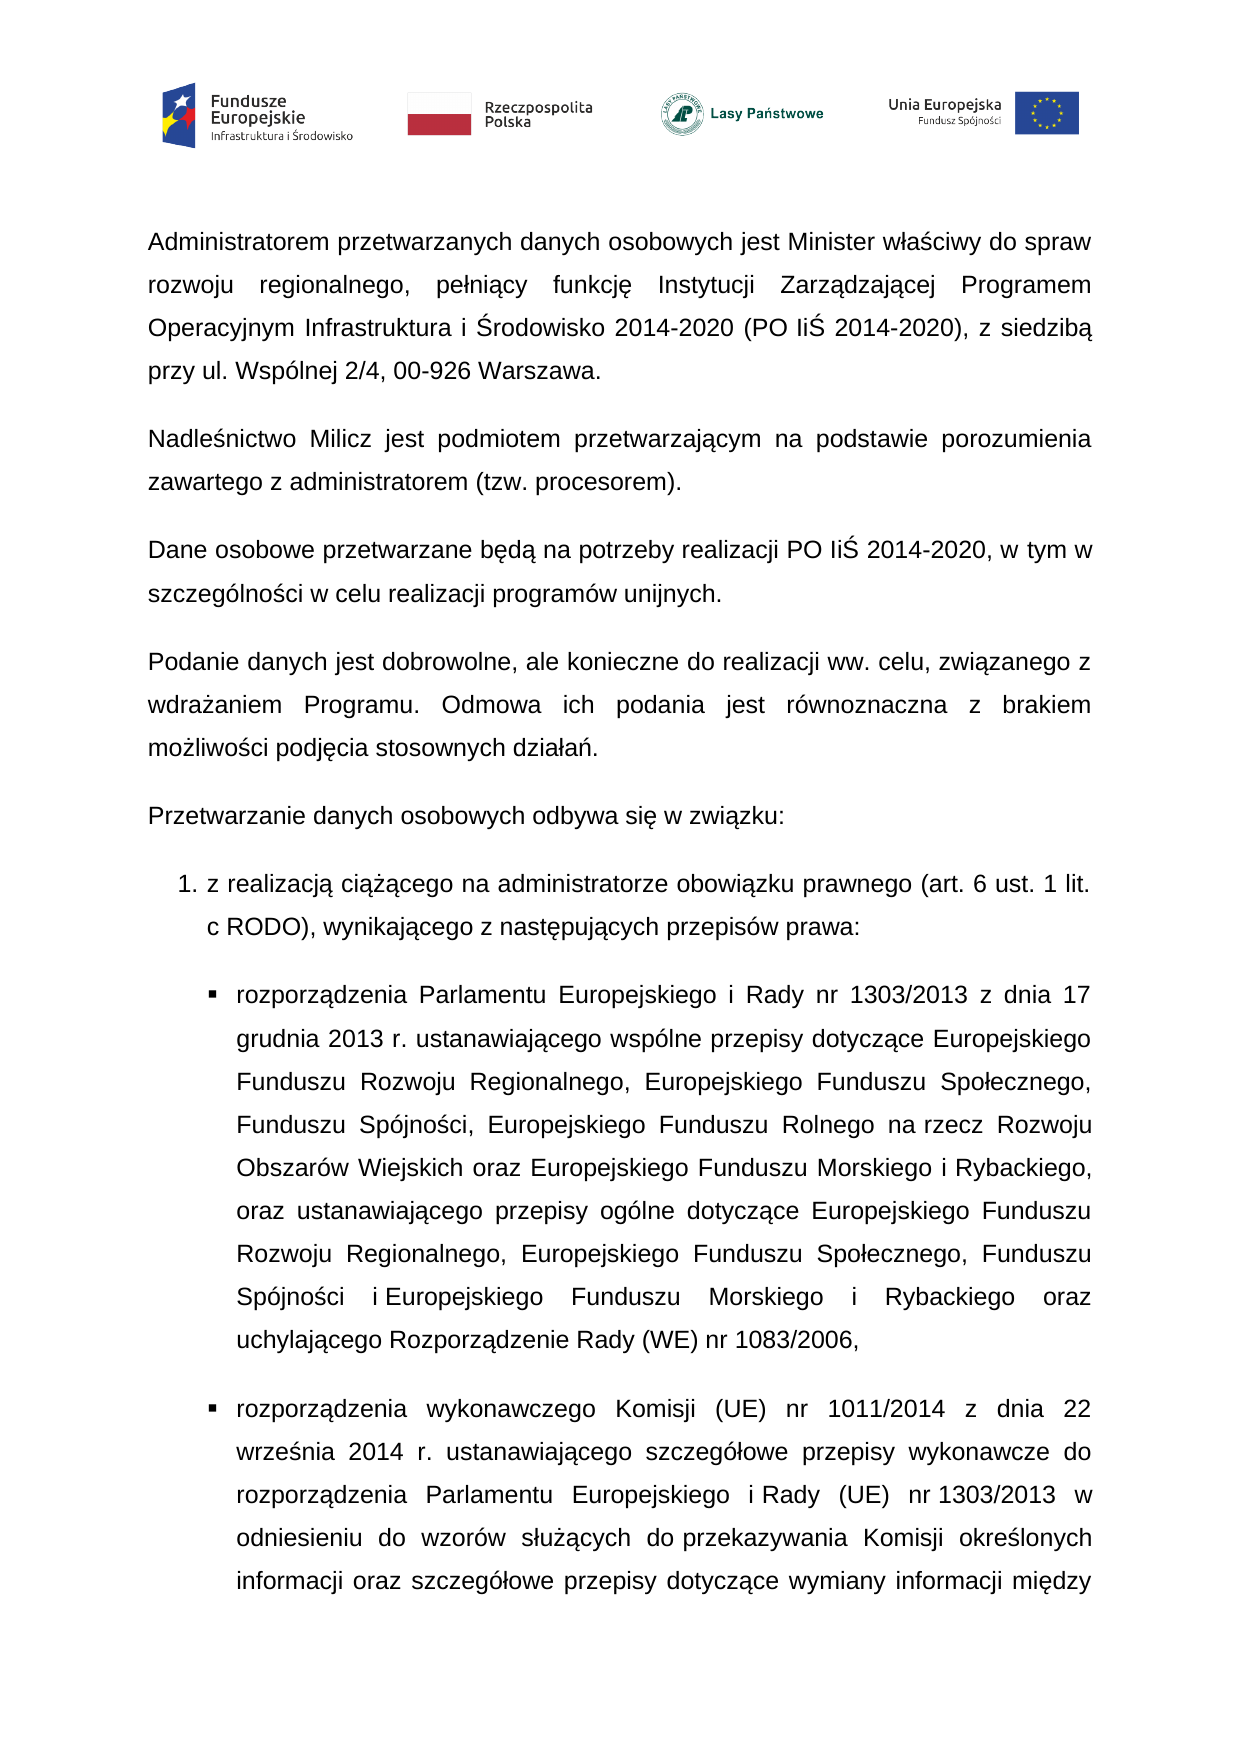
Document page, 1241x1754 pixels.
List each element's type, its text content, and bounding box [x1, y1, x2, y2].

list z realizacją ciążącego na administratorze obowiązku prawnego (art. 6 ust. 1 lit. c RODO), wynikającego z następujących przepisów prawa: [177, 869, 1093, 941]
text Dane osobowe przetwarzane będą na potrzeby realizacji PO IiŚ 2014-2020, w tym w szczególności w celu realizacji programów unijnych. [148, 535, 1093, 607]
list rozporządzenia Parlamentu Europejskiego i Rady nr 1303/2013 z dnia 17 grudnia 2013 r. ustanawiającego wspólne przepisy dotyczące Europejskiego Funduszu Rozwoju Regionalnego, Europejskiego Funduszu Społecznego, Funduszu Spójności, Europejskiego Funduszu Rolnego na rzecz Rozwoju Obszarów Wiejskich oraz Europejskiego Funduszu Morskiego i Rybackiego, oraz ustanawiającego przepisy ogólne dotyczące Europejskiego Funduszu Rozwoju Regionalnego, Europejskiego Funduszu Społecznego, Funduszu Spójności i Europejskiego Funduszu Morskiego i Rybackiego oraz uchylającego Rozporządzenie Rady (WE) nr 1083/2006, [207, 980, 1093, 1354]
text Administratorem przetwarzanych danych osobowych jest Minister właściwy do spraw rozwoju regionalnego, pełniący funkcję Instytucji Zarządzającej Programem Operacyjnym Infrastruktura i Środowisko 2014-2020 (PO IiŚ 2014-2020), z siedzibą przy ul. Wspólnej 2/4, 00-926 Warszawa. [148, 227, 1093, 385]
text Przetwarzanie danych osobowych odbywa się w związku: [148, 801, 1093, 830]
text Nadleśnictwo Milicz jest podmiotem przetwarzającym na podstawie porozumienia zawartego z administratorem (tzw. procesorem). [148, 424, 1093, 496]
picture [147, 73, 1092, 159]
text Podanie danych jest dobrowolne, ale konieczne do realizacji ww. celu, związanego z wdrażaniem Programu. Odmowa ich podania jest równoznaczna z brakiem możliwości podjęcia stosownych działań. [148, 647, 1093, 762]
